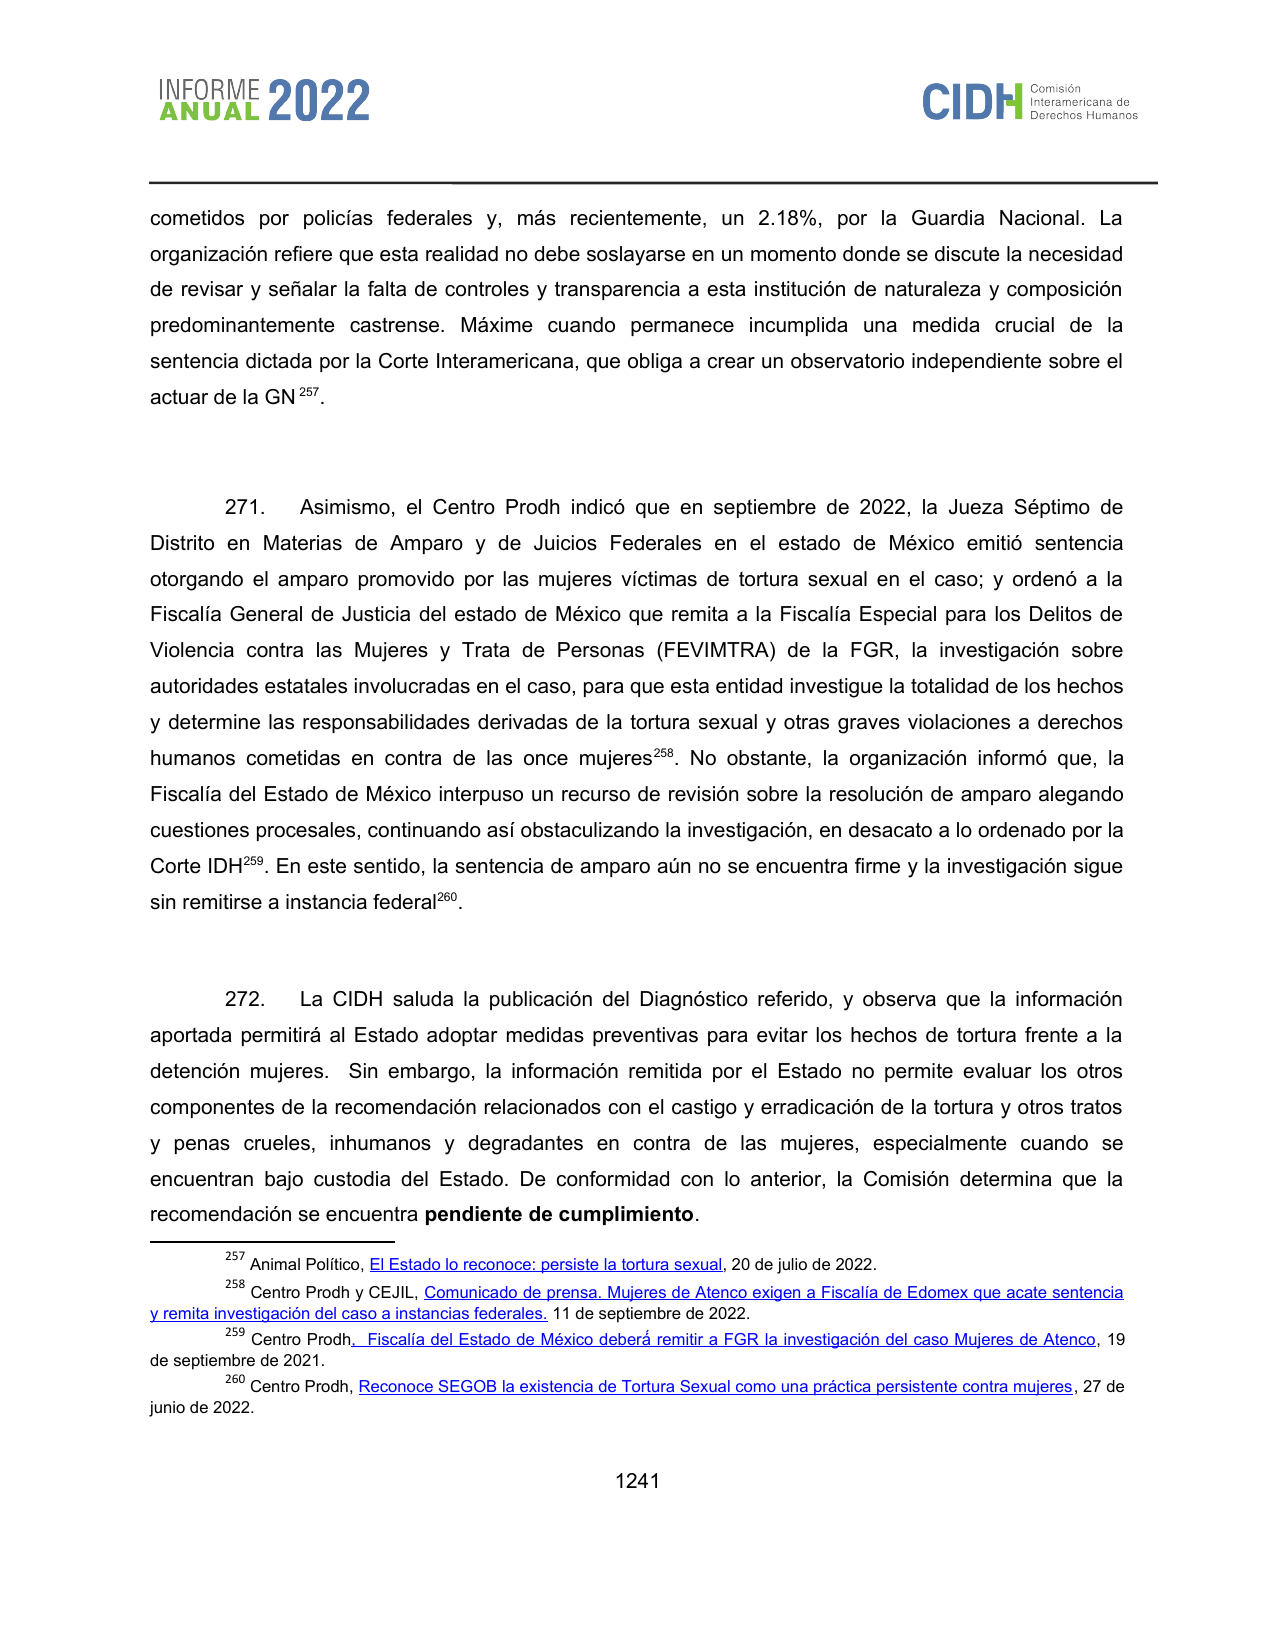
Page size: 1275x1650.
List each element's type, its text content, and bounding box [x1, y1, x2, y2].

picture [914, 73, 1158, 130]
subtitle Asimismo, el Centro Prodh indicó que en septiembre de 2022, la Jueza Séptimo de Distrito en Materias de Amparo y de Juicios Federales en el estado de México emitió sentencia otorgando el amparo promovido por las mujeres víctimas de tortura sexual en el caso; y ordenó a la Fiscalía General de Justicia del estado de México que remita a la Fiscalía Especial para los Delitos de Violencia contra las Mujeres y Trata de Personas (FEVIMTRA) de la FGR, la investigación sobre autoridades estatales involucradas en el caso, para que esta entidad investigue la totalidad de los hechos y determine las responsabilidades derivadas de la tortura sexual y otras graves violaciones a derechos humanos cometidas en contra de las once mujeres. No obstante, la organización informó que, la Fiscalía del Estado de México interpuso un recurso de revisión sobre la resolución de amparo alegando cuestiones procesales, continuando así obstaculizando la investigación, en desacato a lo ordenado por la Corte IDH. En este sentido, la sentencia de amparo aún no se encuentra firme y la investigación sigue sin remitirse a instancia federal. [150, 494, 1125, 914]
picture [150, 73, 374, 126]
subtitle La CIDH saluda la publicación del Diagnóstico referido, y observa que la información aportada permitirá al Estado adoptar medidas preventivas para evitar los hechos de tortura frente a la detención mujeres. Sin embargo, la información remitida por el Estado no permite evaluar los otros componentes de la recomendación relacionados con el castigo y erradicación de la tortura y otros tratos y penas crueles, inhumanos y degradantes en contra de las mujeres, especialmente cuando se encuentran bajo custodia del Estado. De conformidad con lo anterior, la Comisión determina que la recomendación se encuentra pendiente de cumplimiento. [150, 987, 1125, 1226]
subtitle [150, 205, 1125, 409]
